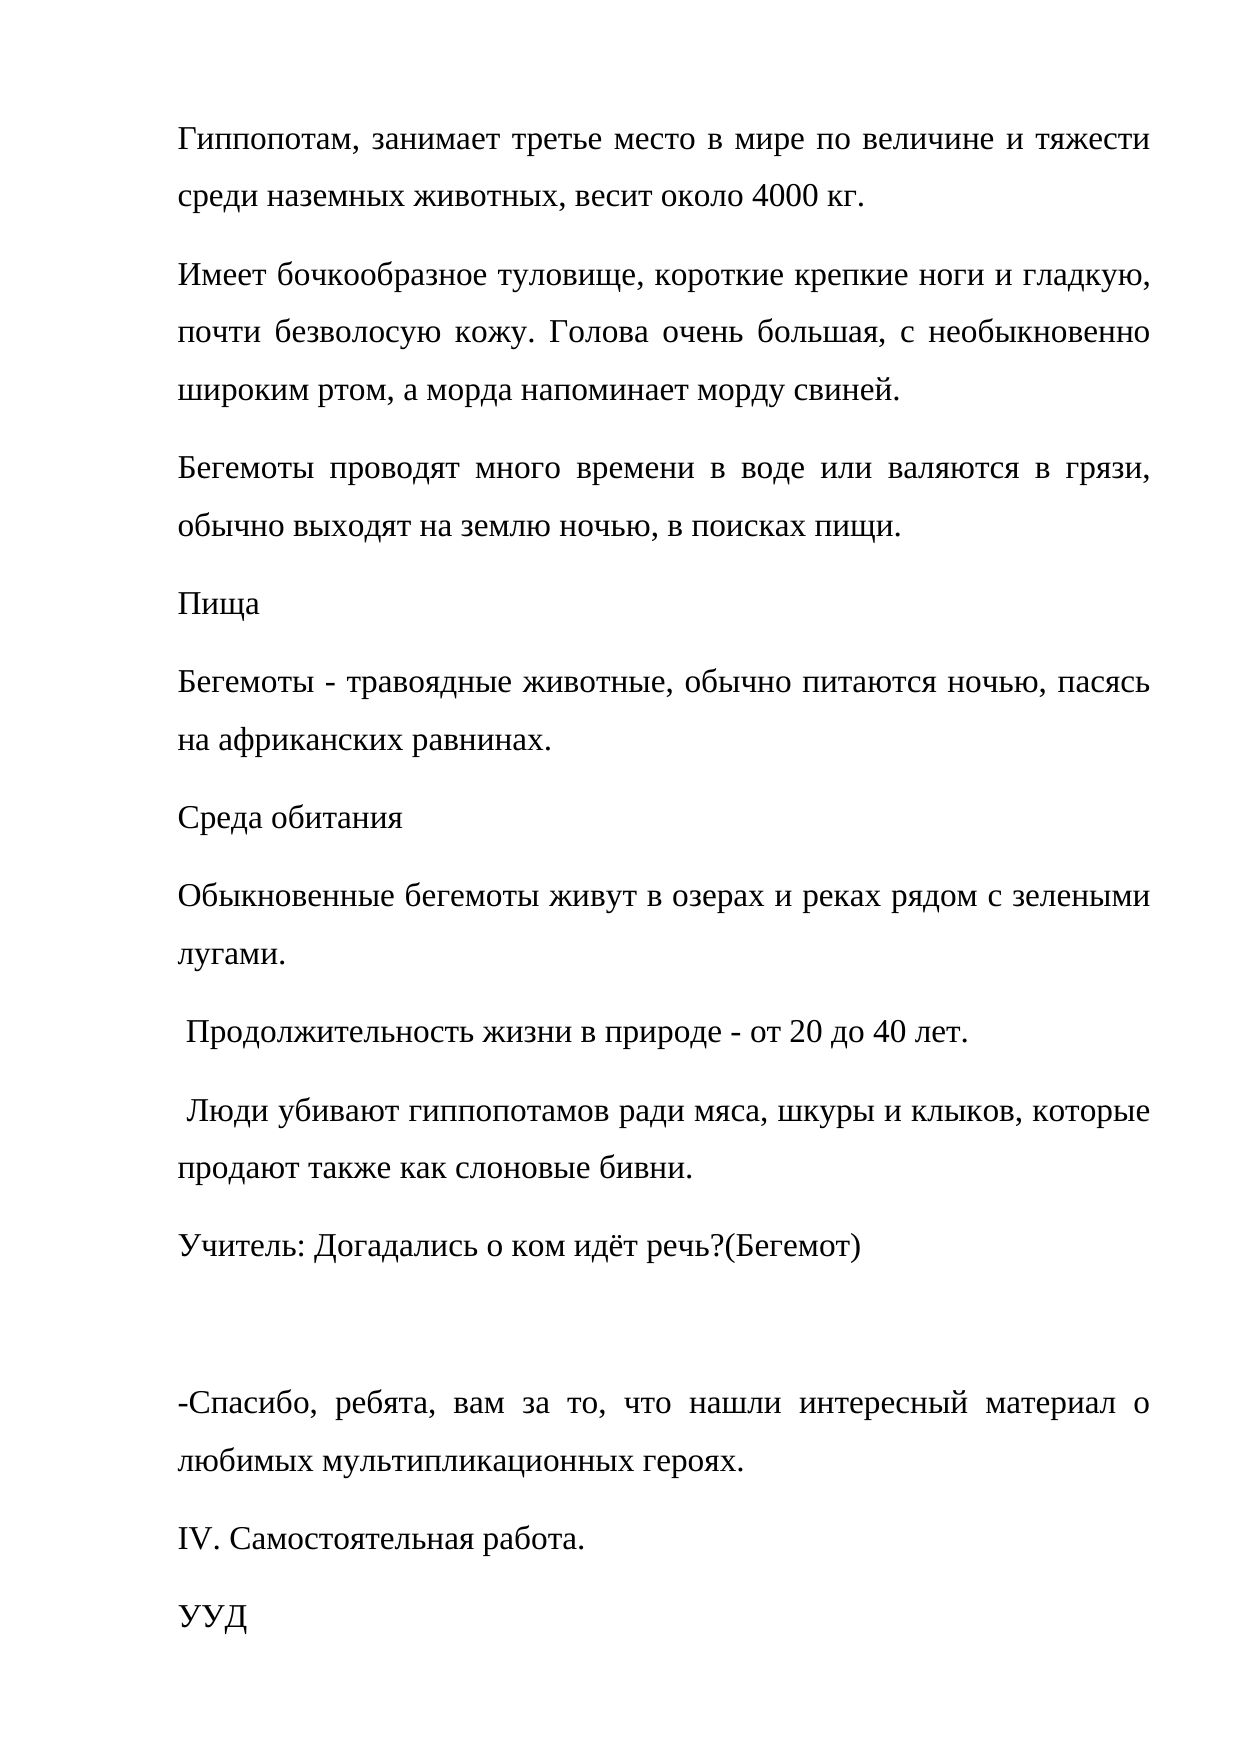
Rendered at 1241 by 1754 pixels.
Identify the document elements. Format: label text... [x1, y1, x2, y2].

text -Спасибо, ребята, вам за то, что нашли интересный материал о любимых мультипликационных героях. [177, 1382, 1152, 1478]
text Учитель: Догадались о ком идёт речь?(Бегемот) [177, 1226, 1152, 1264]
text УУД [177, 1596, 1152, 1635]
text Гиппопотам, занимает третье место в мире по величине и тяжести среди наземных животных, весит около 4000 кг. [177, 118, 1152, 214]
text Среда обитания [177, 797, 1152, 836]
text Продолжительность жизни в природе - от 20 до 40 лет. [177, 1011, 1152, 1050]
text IV. Самостоятельная работа. [177, 1518, 1152, 1556]
text Обыкновенные бегемоты живут в озерах и реках рядом с зелеными лугами. [177, 876, 1152, 971]
text Бегемоты проводят много времени в воде или валяются в грязи, обычно выходят на землю ночью, в поисках пищи. [177, 447, 1152, 543]
text Имеет бочкообразное туловище, короткие крепкие ноги и гладкую, почти безволосую кожу. Голова очень большая, с необыкновенно широким ртом, а морда напоминает морду свиней. [177, 254, 1152, 407]
text Бегемоты - травоядные животные, обычно питаются ночью, пасясь на африканских равнинах. [177, 661, 1152, 757]
text Люди убивают гиппопотамов ради мяса, шкуры и клыков, которые продают также как слоновые бивни. [177, 1090, 1152, 1186]
text Пища [177, 583, 1152, 621]
